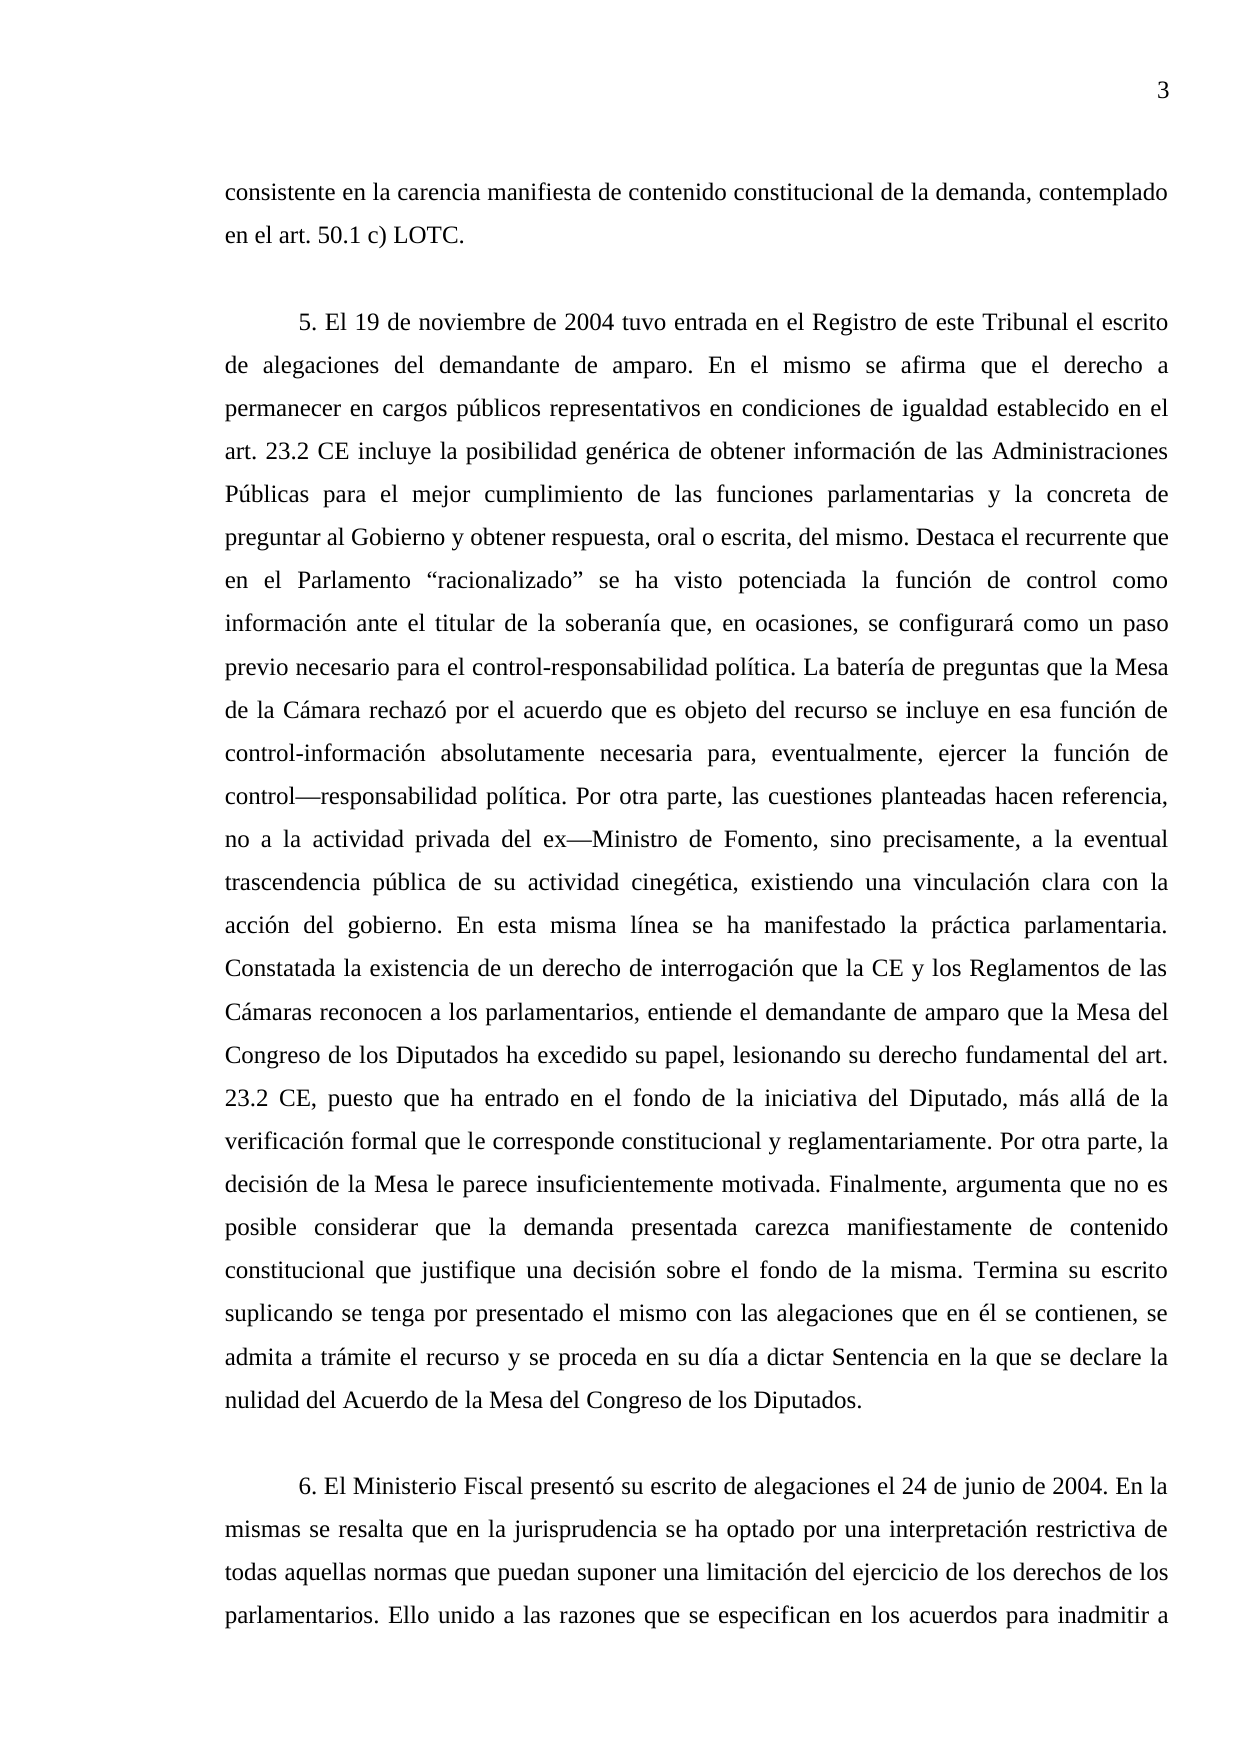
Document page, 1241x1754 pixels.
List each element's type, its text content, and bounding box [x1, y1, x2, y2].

text 5. El 19 de noviembre de 2004 tuvo entrada en el Registro de este Tribunal el escrito de alegaciones del demandante de amparo. En el mismo se afirma que el derecho a permanecer en cargos públicos representativos en condiciones de igualdad establecido en el art. 23.2 CE incluye la posibilidad genérica de obtener información de las Administraciones Públicas para el mejor cumplimiento de las funciones parlamentarias y la concreta de preguntar al Gobierno y obtener respuesta, oral o escrita, del mismo. Destaca el recurrente que en el Parlamento “racionalizado” se ha visto potenciada la función de control como información ante el titular de la soberanía que, en ocasiones, se configurará como un paso previo necesario para el control-responsabilidad política. La batería de preguntas que la Mesa de la Cámara rechazó por el acuerdo que es objeto del recurso se incluye en esa función de control-información absolutamente necesaria para, eventualmente, ejercer la función de control—responsabilidad política. Por otra parte, las cuestiones planteadas hacen referencia, no a la actividad privada del ex—Ministro de Fomento, sino precisamente, a la eventual trascendencia pública de su actividad cinegética, existiendo una vinculación clara con la acción del gobierno. En esta misma línea se ha manifestado la práctica parlamentaria. Constatada la existencia de un derecho de interrogación que la CE y los Reglamentos de las Cámaras reconocen a los parlamentarios, entiende el demandante de amparo que la Mesa del Congreso de los Diputados ha excedido su papel, lesionando su derecho fundamental del art. 23.2 CE, puesto que ha entrado en el fondo de la iniciativa del Diputado, más allá de la verificación formal que le corresponde constitucional y reglamentariamente. Por otra parte, la decisión de la Mesa le parece insuficientemente motivada. Finalmente, argumenta que no es posible considerar que la demanda presentada carezca manifiestamente de contenido constitucional que justifique una decisión sobre el fondo de la misma. Termina su escrito suplicando se tenga por presentado el mismo con las alegaciones que en él se contienen, se admita a trámite el recurso y se proceda en su día a dictar Sentencia en la que se declare la nulidad del Acuerdo de la Mesa del Congreso de los Diputados. [224, 307, 1169, 1413]
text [224, 177, 1169, 249]
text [224, 1471, 1169, 1629]
